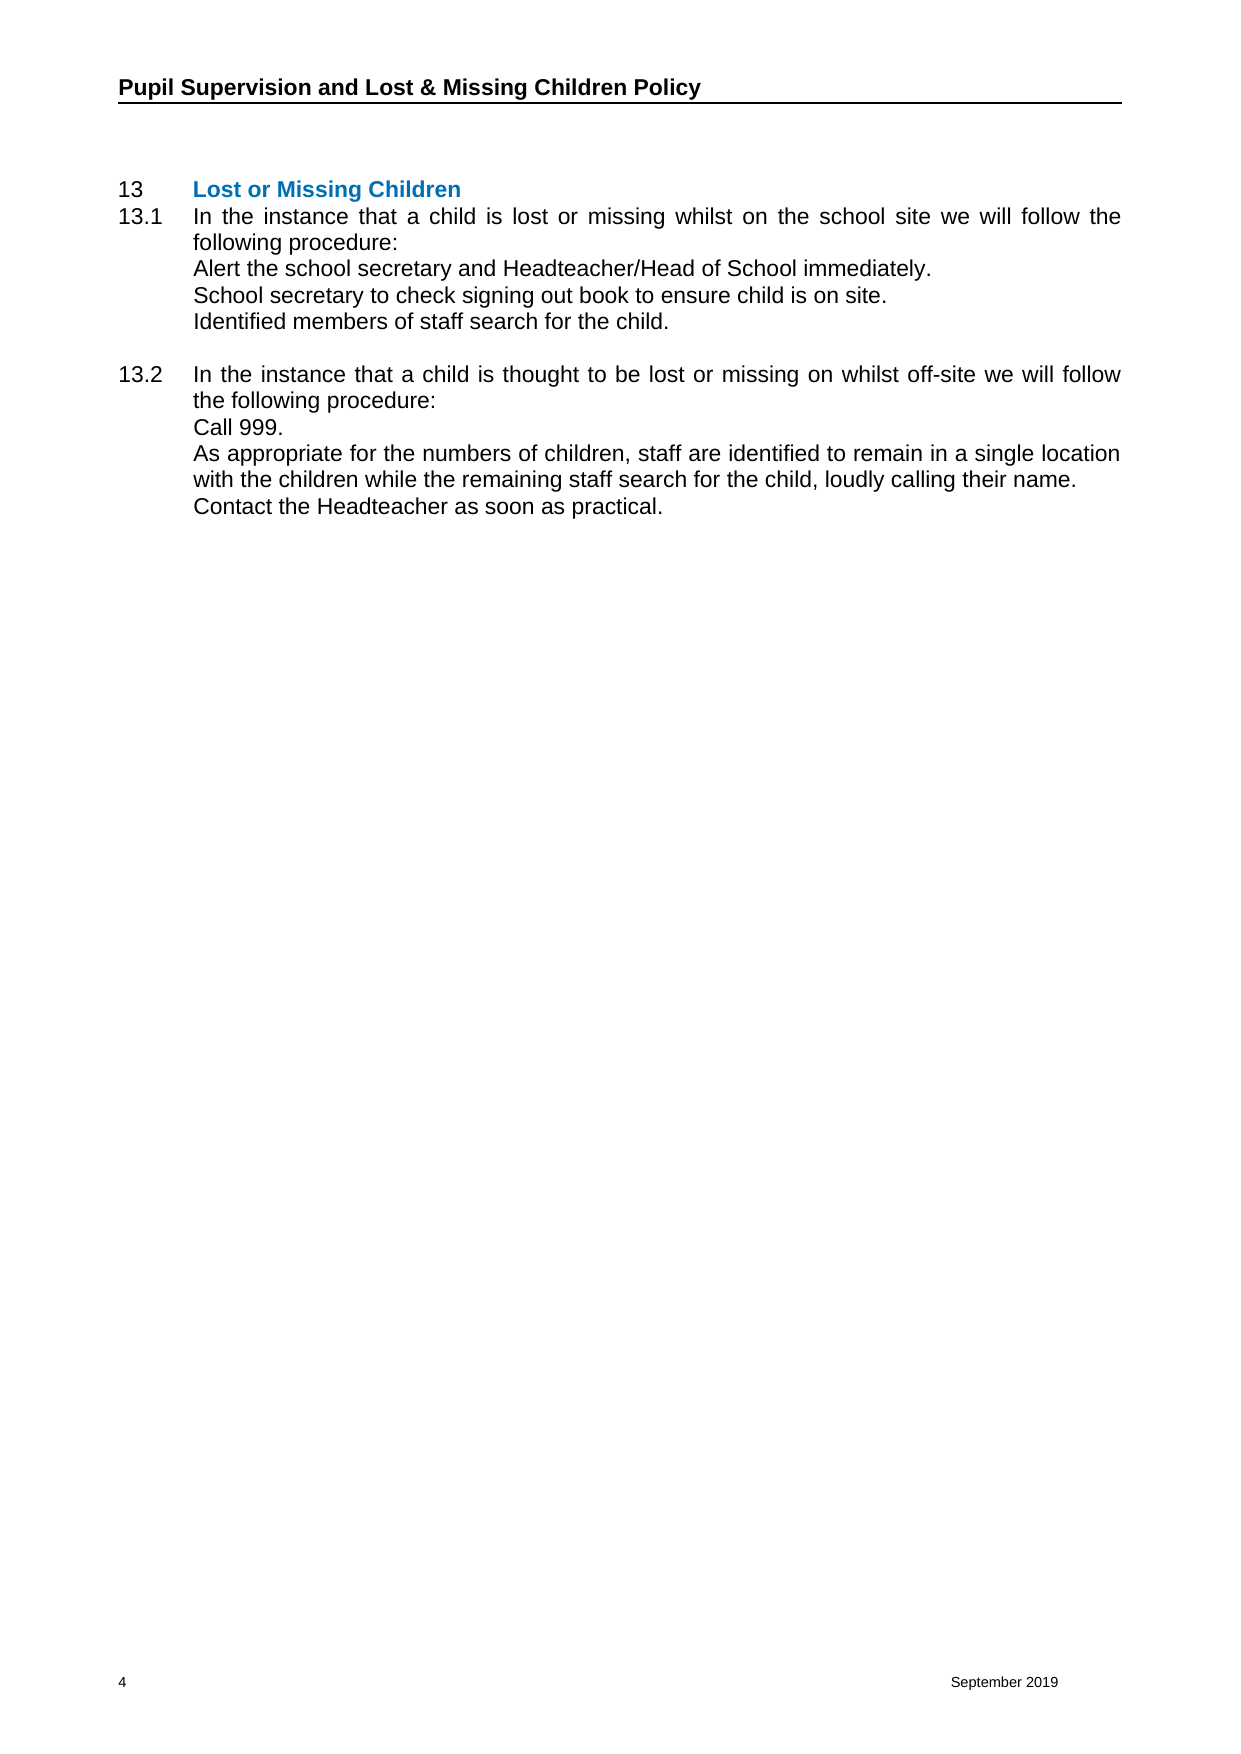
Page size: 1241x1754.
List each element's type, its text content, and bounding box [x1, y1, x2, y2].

subtitle Lost or Missing Children [118, 176, 1122, 203]
subtitle In the instance that a child is lost or missing whilst on the school site we will follow the following procedure: [118, 203, 1122, 255]
text School secretary to check signing out book to ensure child is on site. [193, 282, 1122, 308]
text Identified members of staff search for the child. [193, 308, 1122, 334]
text Contact the Headteacher as soon as practical. [193, 493, 1122, 519]
text Call 999. [193, 413, 1122, 440]
subtitle In the instance that a child is thought to be lost or missing on whilst off-site we will follow the following procedure: [118, 361, 1122, 413]
text As appropriate for the numbers of children, staff are identified to remain in a single location with the children while the remaining staff search for the child, loudly calling their name. [193, 440, 1122, 493]
text Alert the school secretary and Headteacher/Head of School immediately. [193, 255, 1122, 282]
